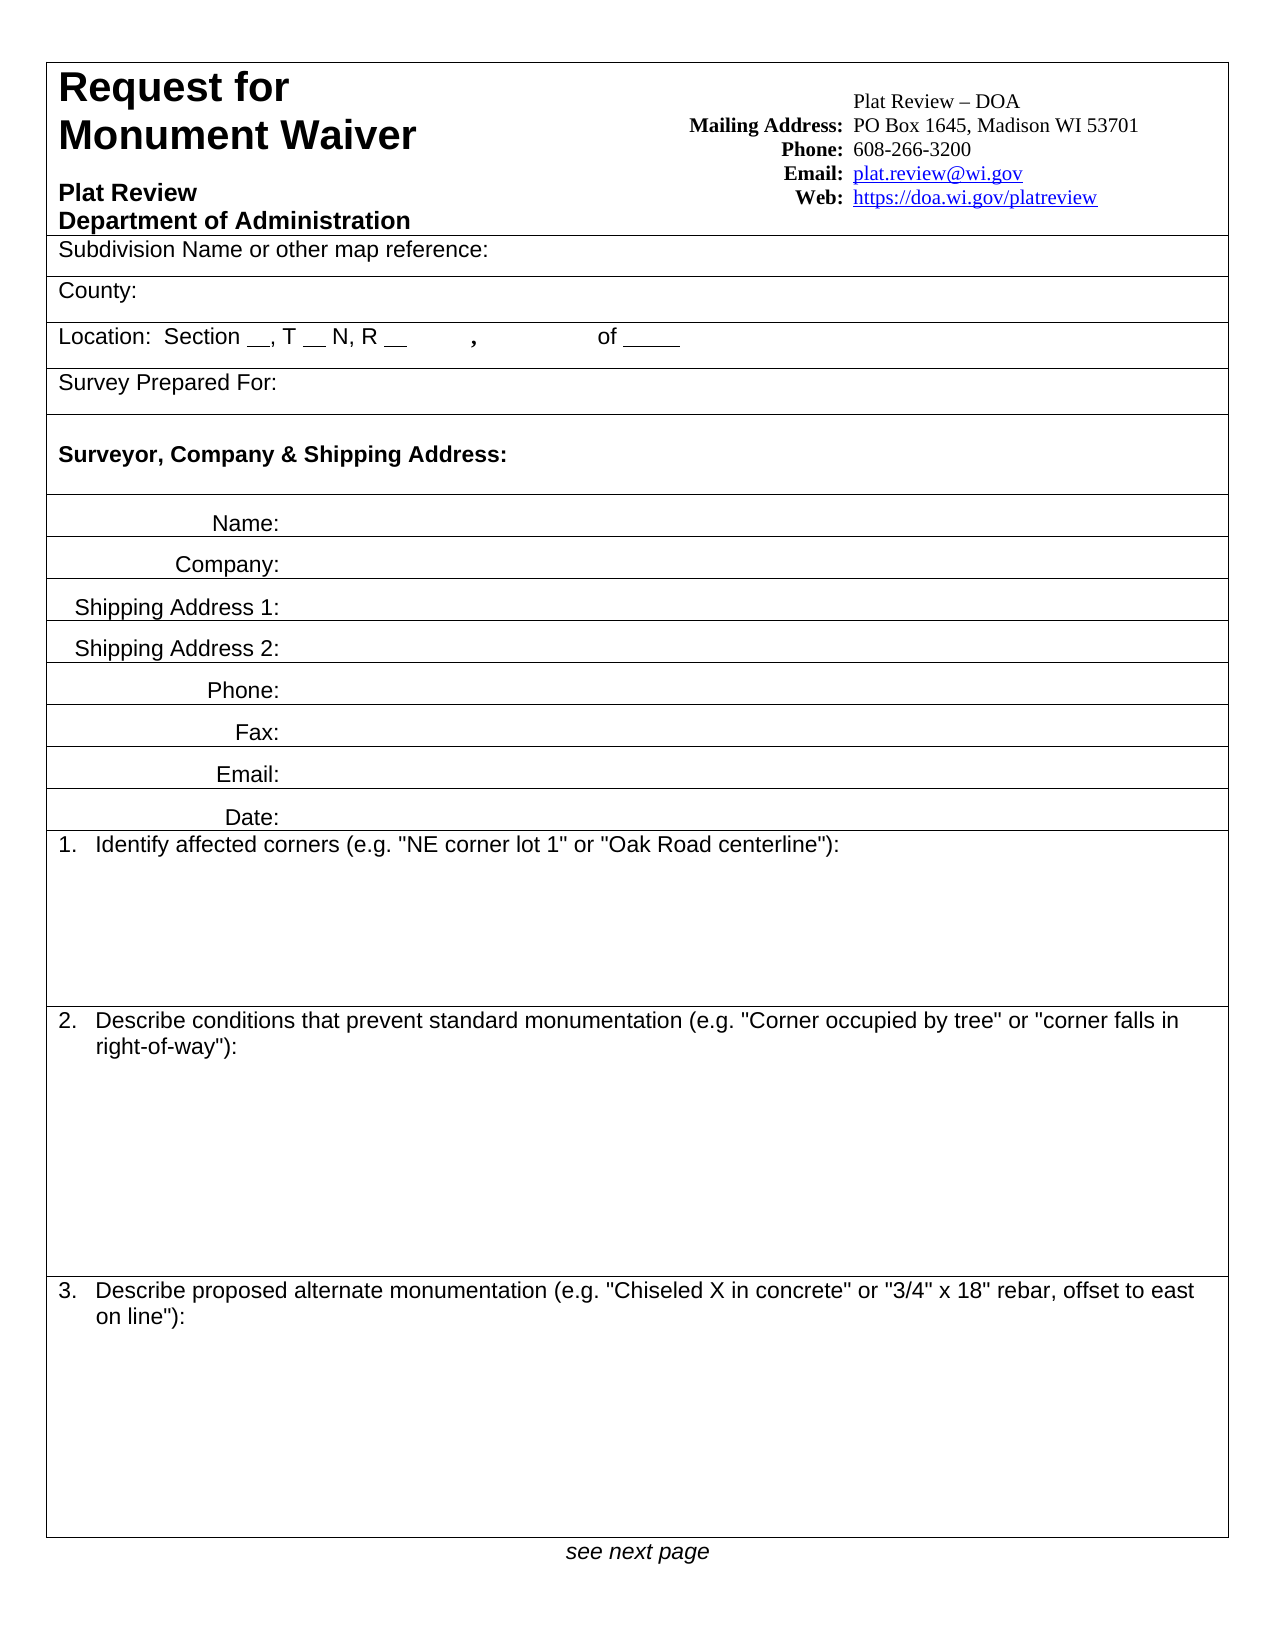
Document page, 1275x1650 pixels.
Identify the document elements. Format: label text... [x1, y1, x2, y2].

table_cell [291, 621, 1228, 662]
table_cell Fax: [47, 705, 291, 746]
table_cell Survey Prepared For: [47, 369, 1228, 414]
table_cell [291, 579, 1228, 620]
table_cell [291, 495, 1228, 536]
table_header Plat Review – DOA Mailing Address: PO Box 1645, Madison WI 53701 Phone: 608-266-3200 Email: plat.review@wi.gov Web: https://doa.wi.gov/platreview [666, 63, 1228, 235]
table_cell [291, 663, 1228, 704]
table_cell Company: [47, 537, 291, 578]
table_cell Shipping Address 2: [47, 621, 291, 662]
table_cell Surveyor, Company & Shipping Address: [47, 415, 1228, 494]
table_cell County: [47, 277, 1228, 322]
text see next page [37, 1538, 1237, 1565]
table_cell Name: [47, 495, 291, 536]
table_cell Phone: [47, 663, 291, 704]
table_header Request for Monument Waiver Plat Review Department of Administration [47, 63, 666, 235]
table_cell [291, 789, 1228, 830]
table_cell Shipping Address 1: [47, 579, 291, 620]
table_cell Identify affected corners (e.g. "NE corner lot 1" or "Oak Road centerline"): [47, 831, 1228, 1006]
table_cell Describe conditions that prevent standard monumentation (e.g. "Corner occupied by tree" or "corner falls in right-of-way"): [47, 1007, 1228, 1276]
table_cell Email: [47, 747, 291, 788]
table_cell Date: [47, 789, 291, 830]
table_cell Location: Section , T N, R , of [47, 323, 1228, 368]
table_cell [291, 705, 1228, 746]
table_cell [291, 747, 1228, 788]
table_cell Describe proposed alternate monumentation (e.g. "Chiseled X in concrete" or "3/4" x 18" rebar, offset to east on line"): [47, 1277, 1228, 1537]
table_cell Subdivision Name or other map reference: [47, 236, 1228, 276]
table_cell [291, 537, 1228, 578]
